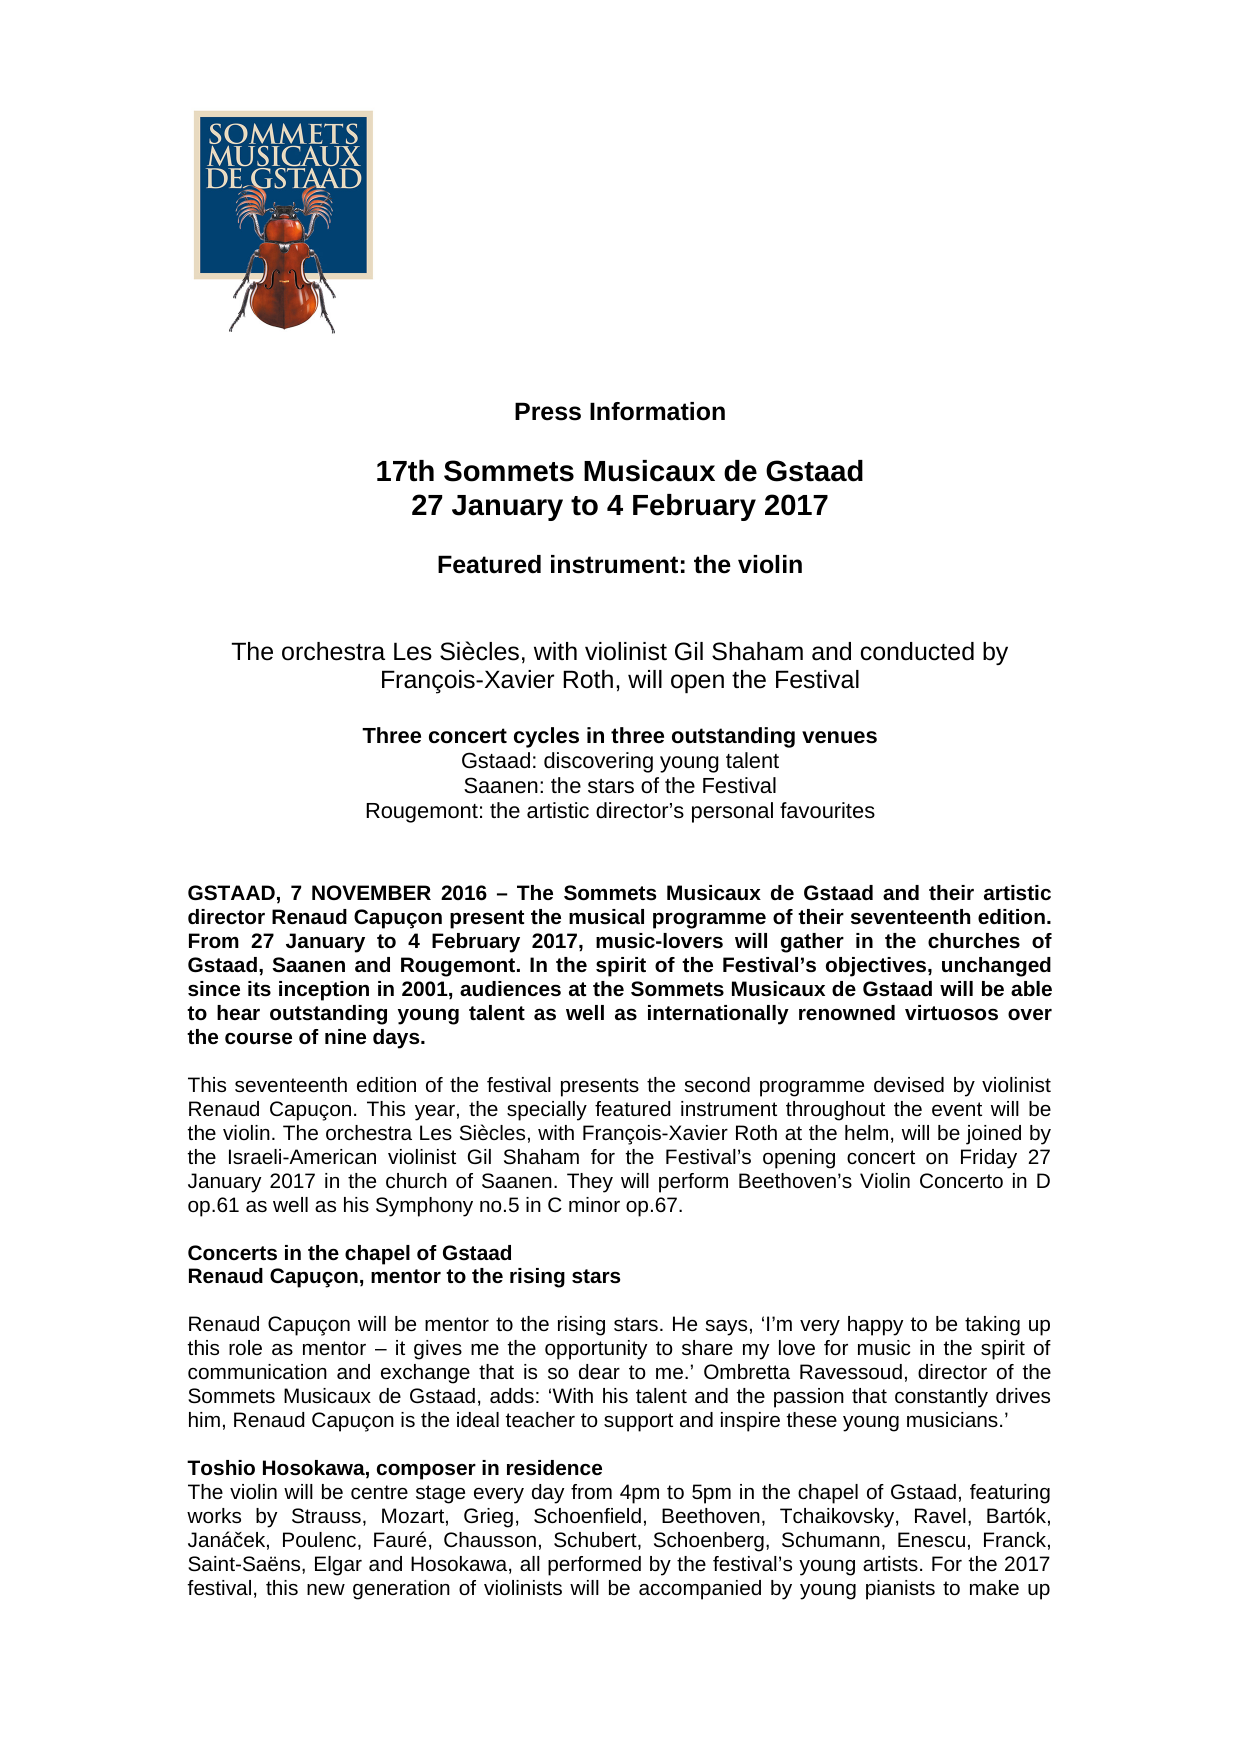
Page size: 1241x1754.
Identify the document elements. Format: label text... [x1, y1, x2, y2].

text 27 January to 4 February 2017 [187, 488, 1053, 521]
text Toshio Hosokawa, composer in residence [187, 1456, 1053, 1480]
text This seventeenth edition of the festival presents the second programme devised by violinist Renaud Capuçon. This year, the specially featured instrument throughout the event will be the violin. The orchestra Les Siècles, with François-Xavier Roth at the helm, will be joined by the Israeli-American violinist Gil Shaham for the Festival’s opening concert on Friday 27 January 2017 in the . They will perform Beethoven’s Violin Concerto in D op.61 as well as his Symphony no.5 in C minor op.67. [187, 1073, 1053, 1216]
text Saanen: the stars of the Festival [187, 773, 1053, 798]
text Gstaad: discovering young talent [187, 748, 1053, 773]
text Concerts in the chapel of Gstaad [187, 1240, 1053, 1264]
text Renaud Capuçon will be mentor to the rising stars. He says, ‘I’m very happy to be taking up this role as mentor – it gives me the opportunity to share my love for music in the spirit of communication and exchange that is so dear to me.’ Ombretta Ravessoud, director of the Sommets Musicaux de Gstaad, adds: ‘With his talent and the passion that constantly drives him, Renaud Capuçon is the ideal teacher to support and inspire these young musicians.’ [187, 1312, 1053, 1432]
text The orchestra Les Siècles, with violinist Gil Shaham and conducted by François-Xavier Roth, will open the Festival [187, 608, 1053, 694]
text 17th Sommets Musicaux de Gstaad [187, 454, 1053, 488]
text Press Information [187, 397, 1053, 426]
picture [187, 103, 379, 340]
text Renaud Capuçon, mentor to the rising stars [187, 1264, 1053, 1288]
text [187, 1480, 1053, 1600]
text Gstaad, 7 November 2016 – The Sommets Musicaux de Gstaad and their artistic director Renaud Capuçon present the musical programme of their seventeenth edition. From 27 January to 4 February 2017, music-lovers will gather in the churches of Gstaad, Saanen and Rougemont. In the spirit of the Festival’s objectives, unchanged since its inception in 2001, audiences at the Sommets Musicaux de Gstaad will be able to hear outstanding young talent as well as internationally renowned virtuosos over the course of nine days. [187, 881, 1053, 1049]
text Featured instrument: the violin [187, 550, 1053, 579]
text Rougemont: the artistic director’s personal favourites [187, 798, 1053, 823]
text Three concert cycles in three outstanding venues [187, 723, 1053, 748]
